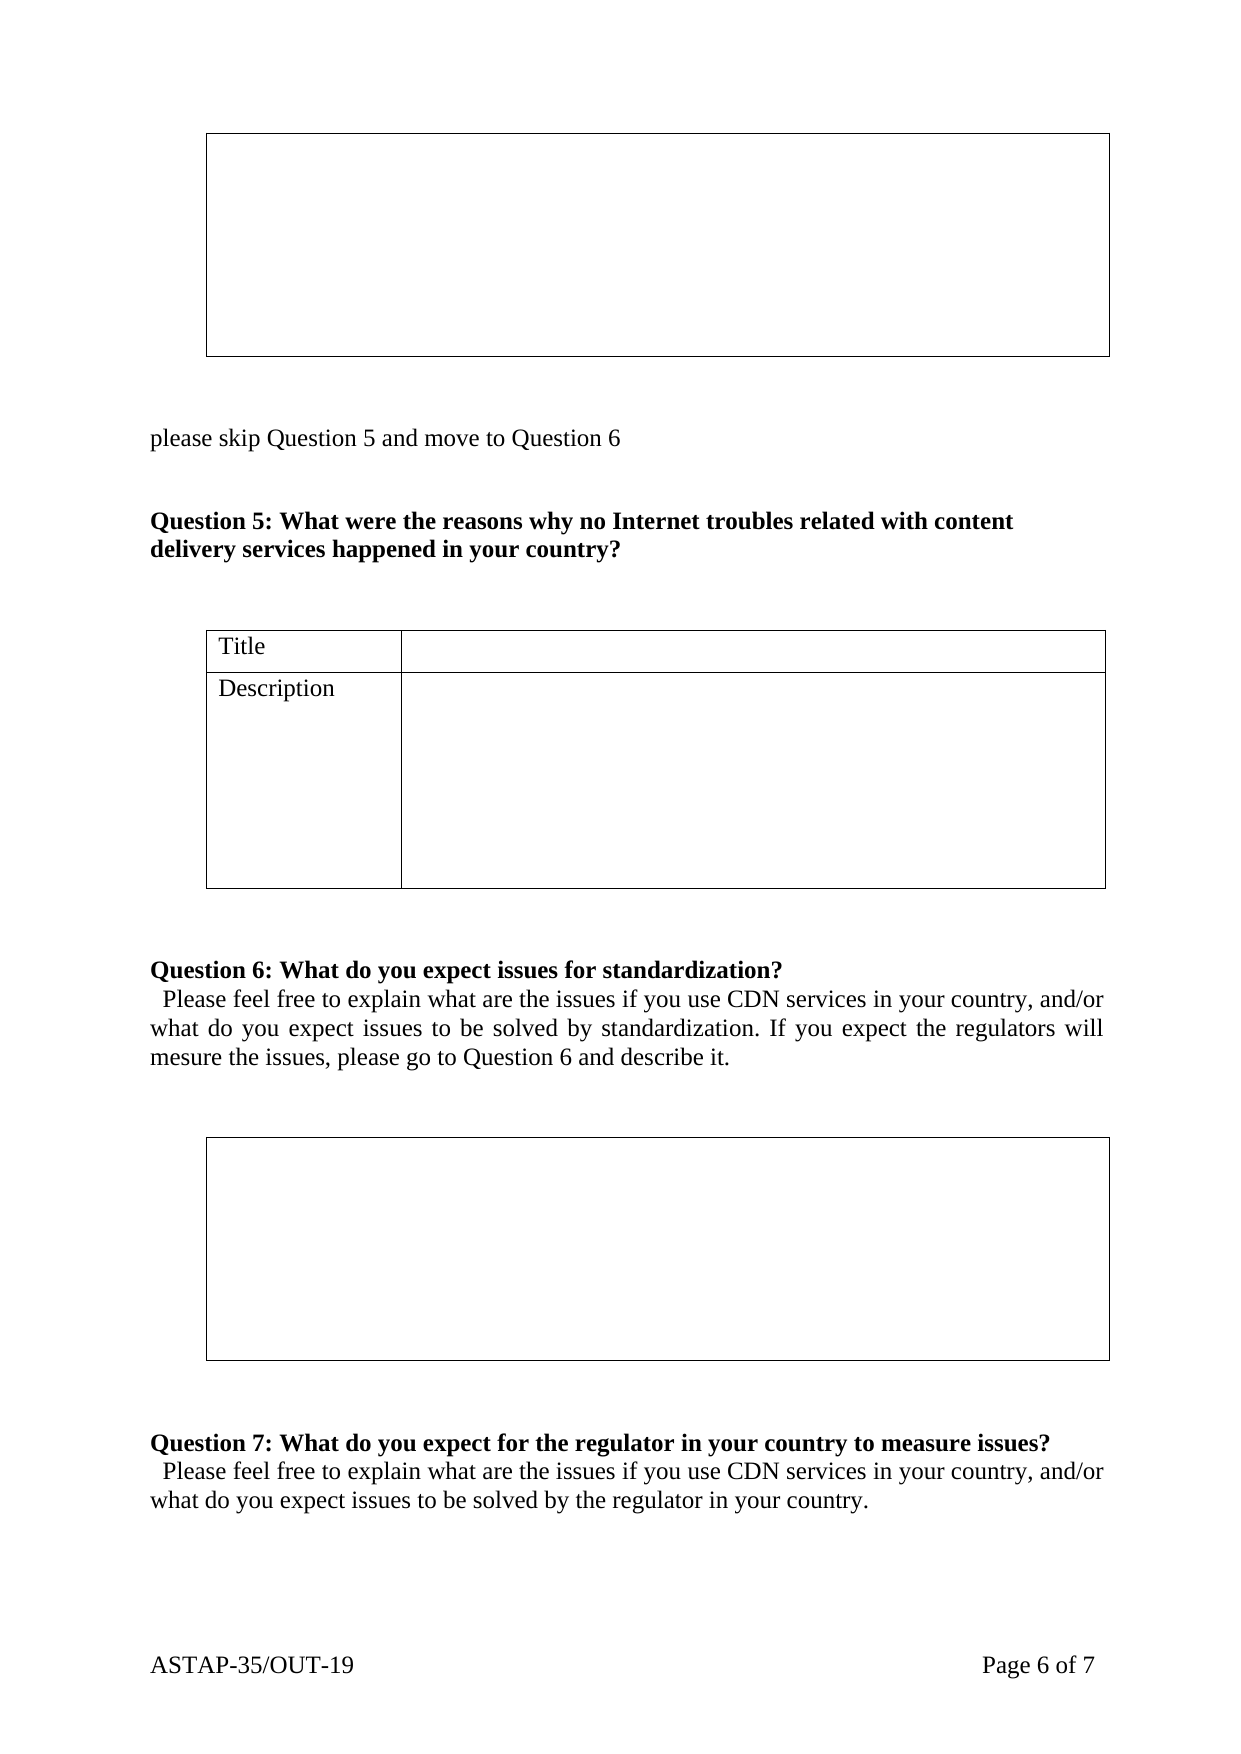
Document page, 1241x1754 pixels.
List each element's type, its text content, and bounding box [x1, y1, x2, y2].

text Question 6: What do you expect issues for standardization? [150, 956, 1105, 984]
table_cell Description [207, 673, 401, 888]
text Please feel free to explain what are the issues if you use CDN services in your country, and/or what do you expect issues to be solved by standardization. If you expect the regulators will mesure the issues, please go to Question 6 and describe it. [150, 984, 1105, 1071]
text Please feel free to explain what are the issues if you use CDN services in your country, and/or what do you expect issues to be solved by the regulator in your country. [150, 1456, 1105, 1514]
text Question 5: What were the reasons why no Internet troubles related with content delivery services happened in your country? [150, 506, 1105, 563]
table_header Title [207, 631, 401, 672]
text Question 7: What do you expect for the regulator in your country to measure issues? [150, 1428, 1105, 1456]
table_header [207, 134, 1109, 356]
table_header [207, 1138, 1109, 1360]
table_cell [402, 673, 1105, 888]
table_header [402, 631, 1105, 672]
text please skip Question 5 and move to Question 6 [150, 423, 1105, 452]
